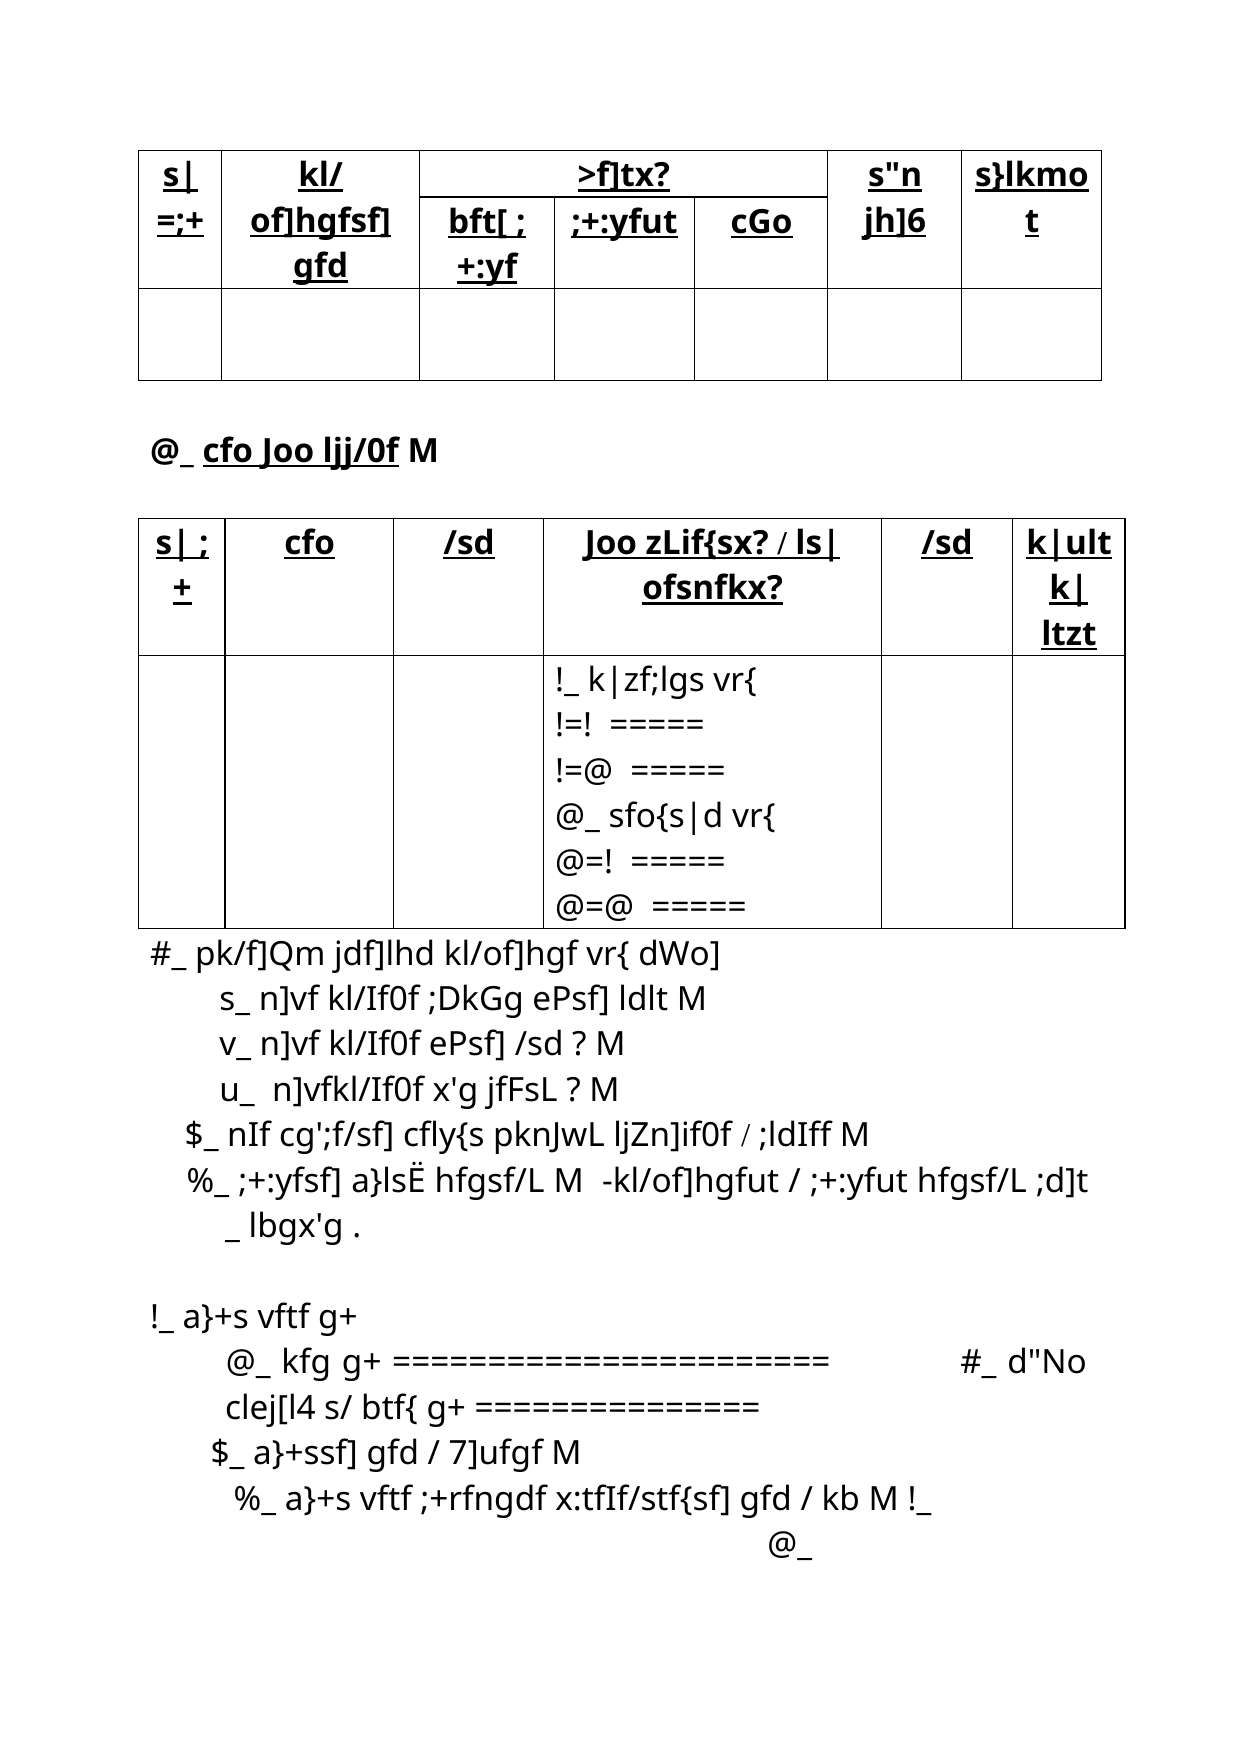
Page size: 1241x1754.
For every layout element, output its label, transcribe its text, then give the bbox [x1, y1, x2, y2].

table_cell [222, 289, 419, 380]
table_header kl/of]hgfsf] gfd [222, 151, 419, 288]
table_header >f]tx? [420, 151, 827, 196]
table_cell [555, 289, 694, 380]
text @_ [150, 1520, 1090, 1565]
table_cell [139, 656, 224, 928]
text v_ n]vf kl/If0f ePsf] /sd ? M [150, 1020, 1090, 1066]
table_header k|ult k|ltzt [1013, 519, 1124, 655]
table_cell [226, 656, 393, 928]
text @_ cfo Joo ljj/0f M [150, 427, 1090, 472]
table_header Joo zLif{sx? / ls|ofsnfkx? [544, 519, 881, 655]
table_cell [394, 656, 543, 928]
table_cell !_ k|zf;lgs vr{ !=! ===== !=@ ===== @_ sfo{s|d vr{ @=! ===== @=@ ===== [544, 656, 881, 928]
table_cell [420, 289, 554, 380]
table_cell [962, 289, 1101, 380]
table_cell ;+:yfut [555, 198, 694, 288]
table_cell cGo [695, 198, 827, 288]
table_header /sd [882, 519, 1012, 655]
text u_ n]vfkl/If0f x'g jfFsL ? M [150, 1066, 1090, 1111]
table_cell [1013, 656, 1124, 928]
table_cell [695, 289, 827, 380]
text $_ a}+ssf] gfd / 7]ufgf M [150, 1429, 1090, 1474]
table_cell bft[ ;+:yf [420, 198, 554, 288]
table_header s"n jh]6 [828, 151, 961, 288]
table_header /sd [394, 519, 543, 655]
table_header s}lkmot [962, 151, 1101, 288]
text %_ ;+:yfsf] a}lsË hfgsf/L M -kl/of]hgfut / ;+:yfut hfgsf/L ;d]t _ lbgx'g . [150, 1156, 1090, 1247]
table_cell [828, 289, 961, 380]
text !_ a}+s vftf g+ [150, 1293, 1090, 1338]
text s_ n]vf kl/If0f ;DkGg ePsf] ldlt M [150, 975, 1090, 1020]
table_header cfo [226, 519, 393, 655]
text #_ pk/f]Qm jdf]lhd kl/of]hgf vr{ dWo] [150, 929, 1090, 975]
table_header s| ;+ [139, 519, 224, 655]
table_cell [882, 656, 1012, 928]
text @_ kfg g+ ======================= #_ d"No clej[l4 s/ btf{ g+ =============== [150, 1338, 1090, 1429]
text $_ nIf cg';f/sf] cfly{s pknJwL ljZn]if0f / ;ldIff M [150, 1111, 1090, 1156]
text %_ a}+s vftf ;+rfngdf x:tfIf/stf{sf] gfd / kb M !_ [150, 1474, 1090, 1520]
table_cell [139, 289, 221, 380]
table_header s|=;+ [139, 151, 221, 288]
